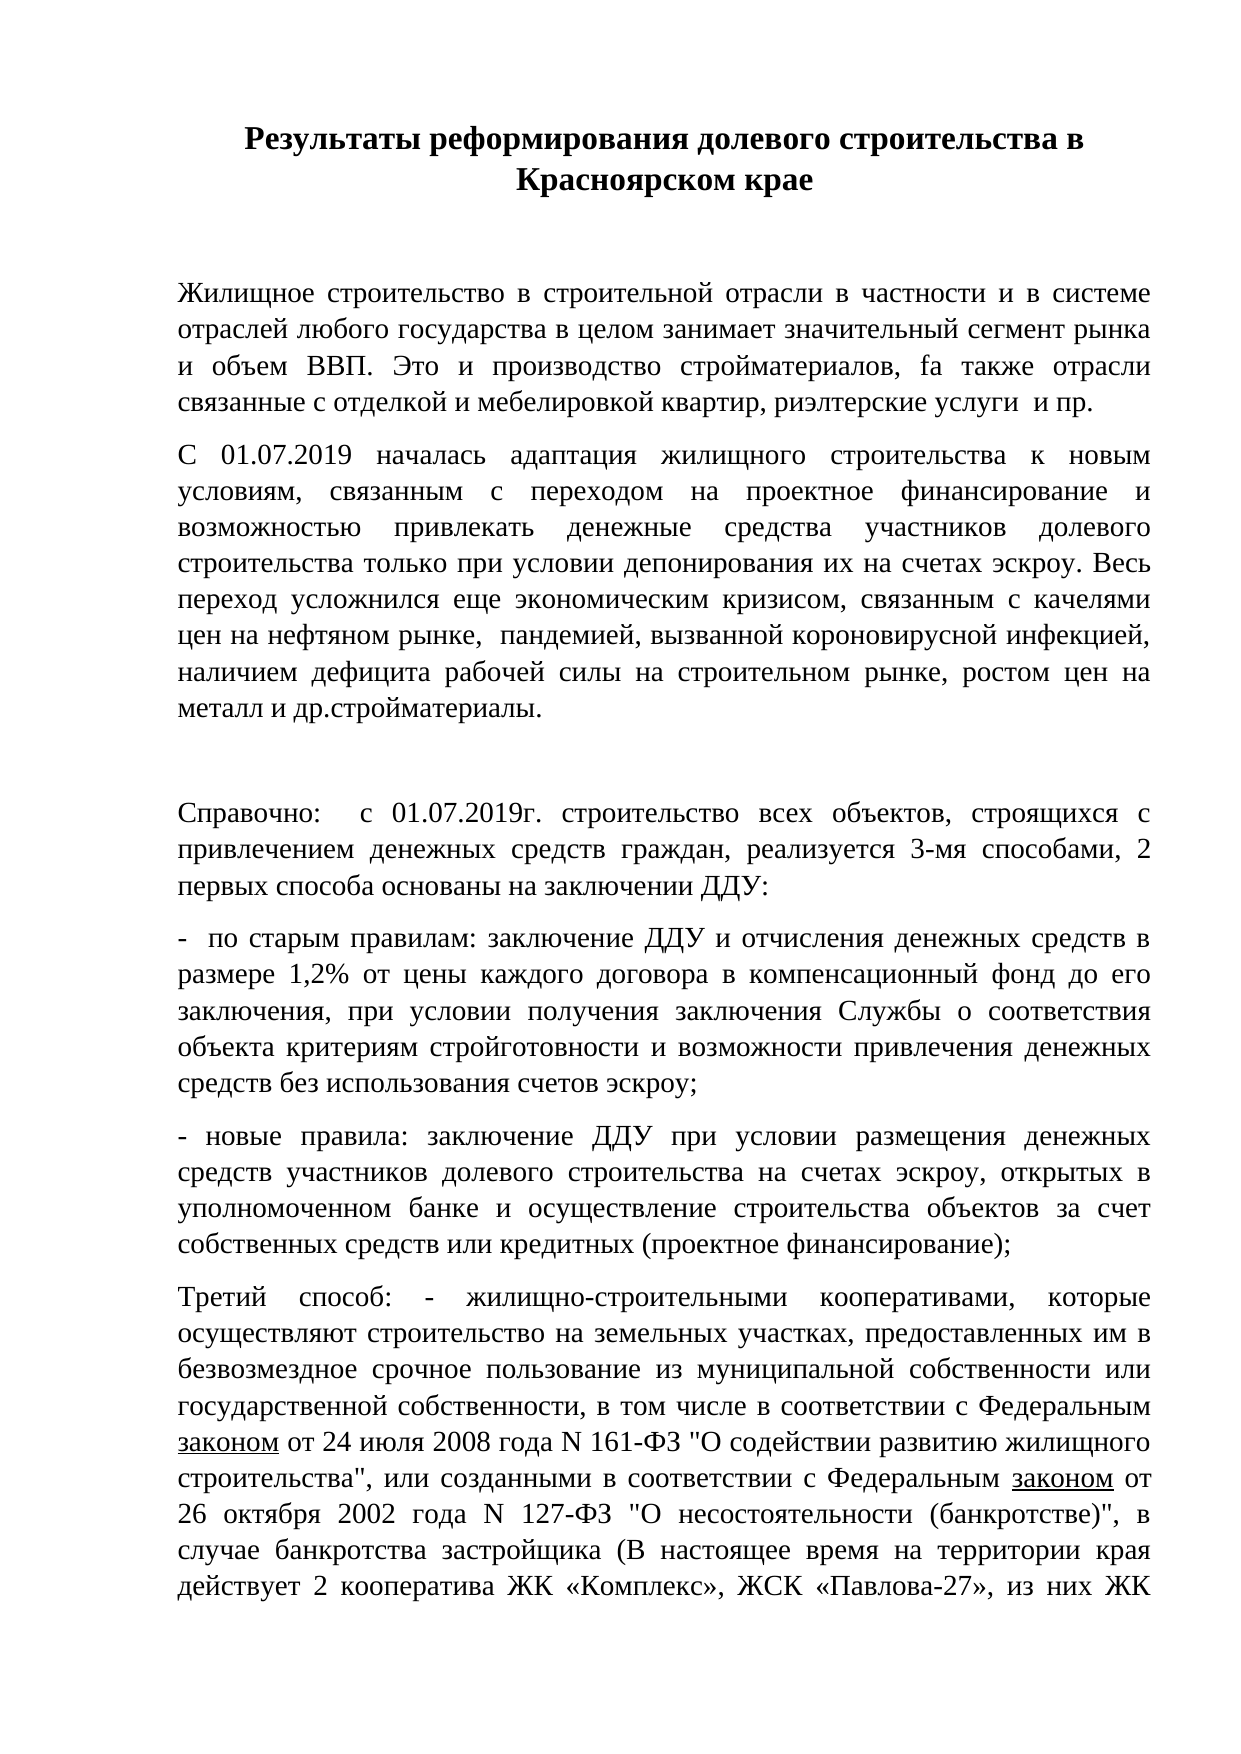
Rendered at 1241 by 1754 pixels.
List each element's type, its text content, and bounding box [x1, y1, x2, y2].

text С 01.07.2019 началась адаптация жилищного строительства к новым условиям, связанным с переходом на проектное финансирование и возможностью привлекать денежные средства участников долевого строительства только при условии депонирования их на счетах эскроу. Весь переход усложнился еще экономическим кризисом, связанным с качелями цен на нефтяном рынке, пандемией, вызванной короновирусной инфекцией, наличием дефицита рабочей силы на строительном рынке, ростом цен на металл и др.стройматериалы. [177, 437, 1152, 723]
text - новые правила: заключение ДДУ при условии размещения денежных средств участников долевого строительства на счетах эскроу, открытых в уполномоченном банке и осуществление строительства объектов за счет собственных средств или кредитных (проектное финансирование); [177, 1118, 1152, 1260]
text Справочно: с 01.07.2019г. строительство всех объектов, строящихся с привлечением денежных средств граждан, реализуется 3-мя способами, 2 первых способа основаны на заключении ДДУ: [177, 795, 1152, 901]
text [177, 1279, 1152, 1602]
text Жилищное строительство в строительной отрасли в частности и в системе отраслей любого государства в целом занимает значительный сегмент рынка и объем ВВП. Это и производство стройматериалов, fа также отрасли связанные с отделкой и мебелировкой квартир, риэлтерские услуги и пр. [177, 276, 1152, 417]
text Результаты реформирования долевого строительства в Красноярском крае [177, 118, 1152, 198]
text - по старым правилам: заключение ДДУ и отчисления денежных средств в размере 1,2% от цены каждого договора в компенсационный фонд до его заключения, при условии получения заключения Службы о соответствия объекта критериям стройготовности и возможности привлечения денежных средств без использования счетов эскроу; [177, 921, 1152, 1099]
